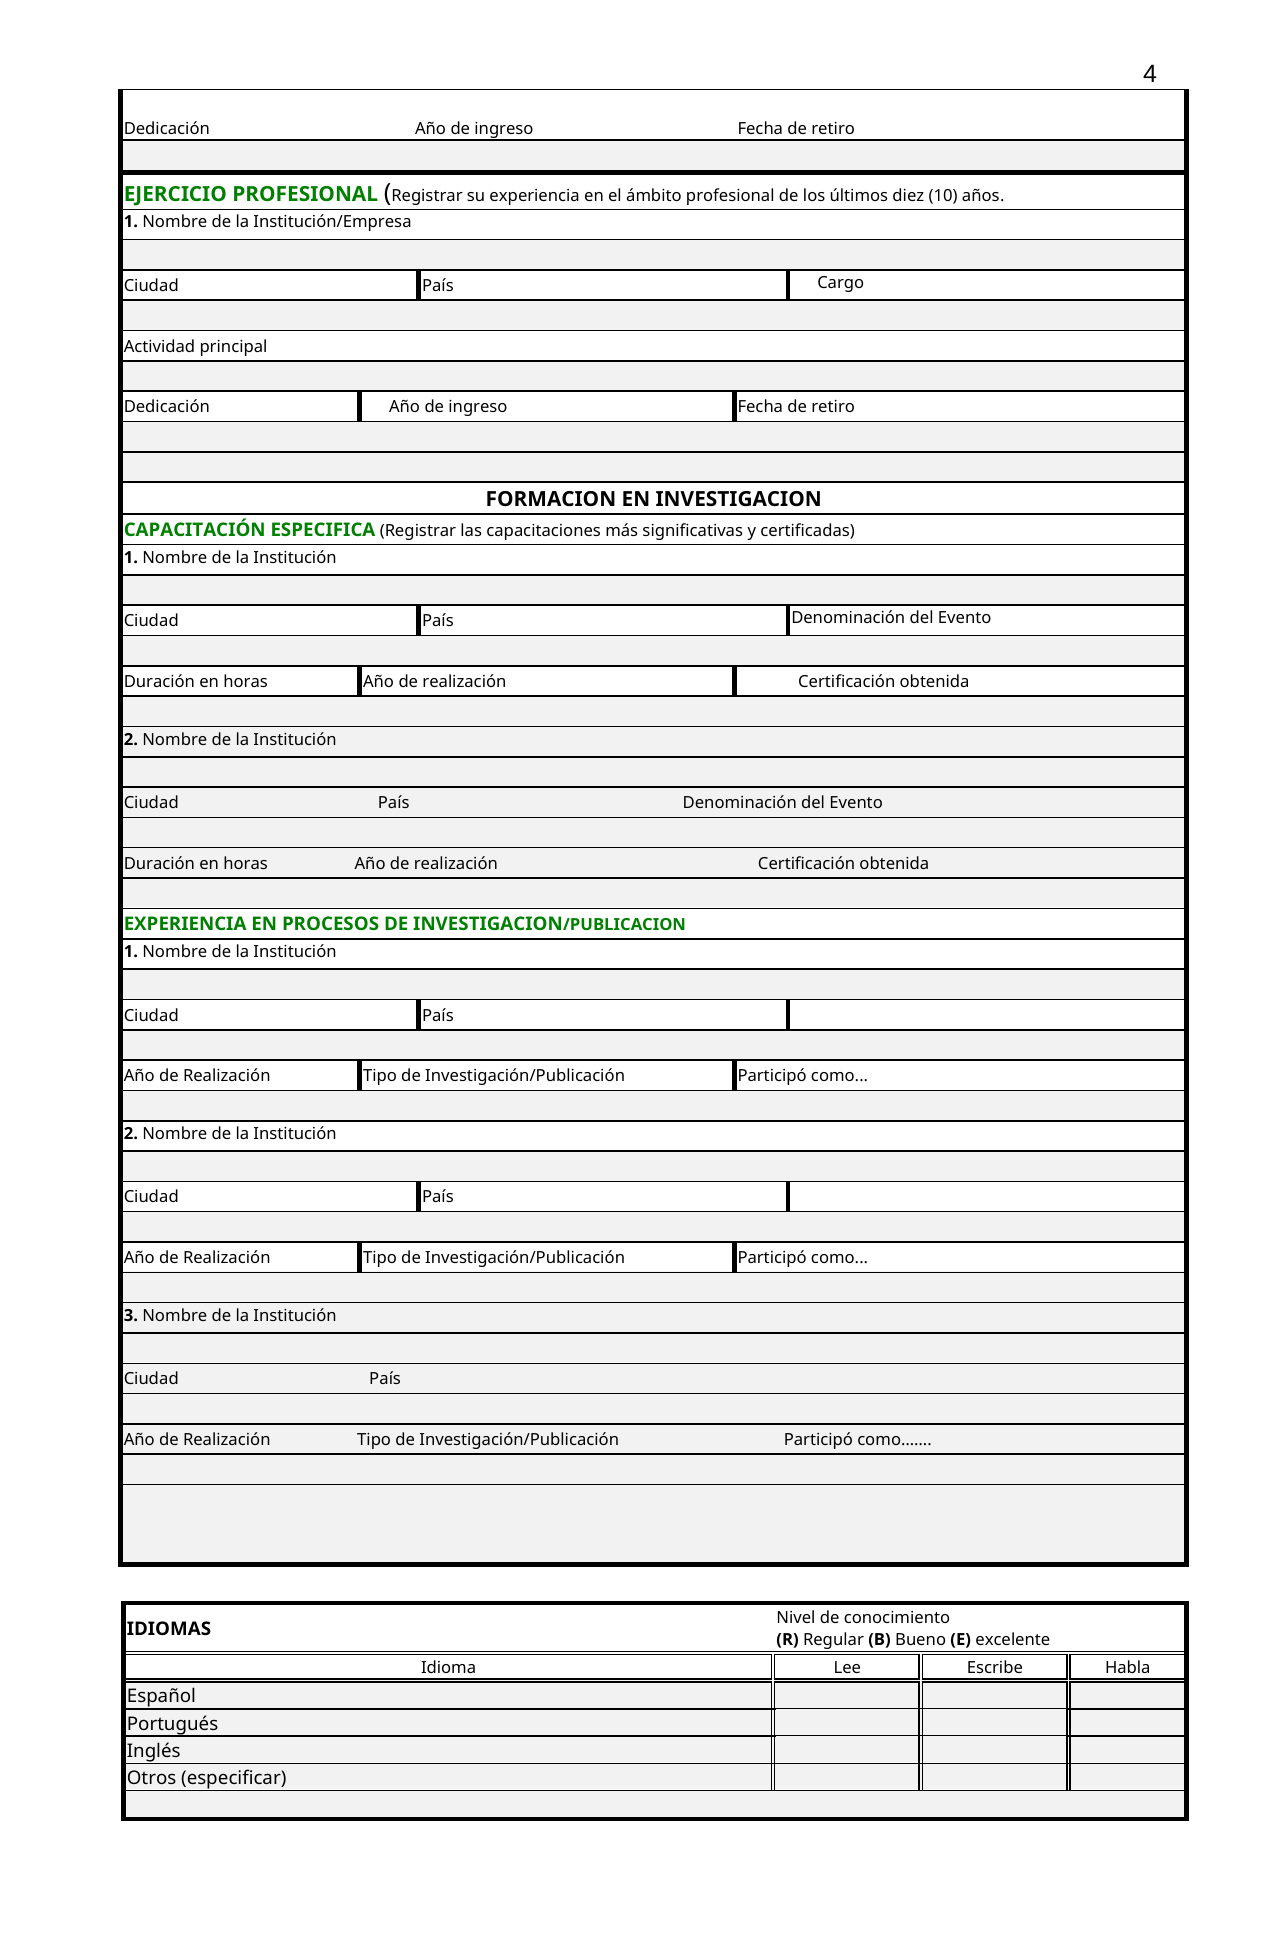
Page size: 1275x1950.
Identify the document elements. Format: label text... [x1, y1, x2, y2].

table_cell Ciudad [123, 1182, 416, 1211]
table_cell CAPACITACIÓN ESPECIFICA (Registrar las capacitaciones más significativas y certificadas) [123, 515, 1184, 544]
table_header IDIOMAS [126, 1605, 773, 1651]
table_cell [123, 818, 1184, 847]
table_cell [123, 576, 1184, 604]
table_cell [775, 1764, 918, 1789]
table_cell 3. Nombre de la Institución [123, 1303, 1184, 1332]
table_cell Año de Realización Tipo de Investigación/Publicación Participó como……. [123, 1425, 1184, 1453]
table_cell Lee [775, 1655, 918, 1678]
table_cell [1071, 1764, 1184, 1789]
table_cell [923, 1709, 1066, 1735]
table_cell Duración en horas [123, 667, 357, 695]
table_cell Escribe [923, 1655, 1066, 1678]
table_cell Actividad principal [123, 331, 1184, 360]
table_cell Español [126, 1683, 771, 1708]
table_cell [123, 141, 1184, 170]
table_cell País [421, 1000, 786, 1029]
table_cell [123, 453, 1184, 481]
table_cell [1071, 1710, 1184, 1735]
table_cell [790, 1000, 1184, 1029]
table_cell Fecha de retiro [737, 392, 1184, 421]
table_cell [123, 240, 1184, 269]
table_cell Idioma [126, 1655, 771, 1678]
table_header Nivel de conocimiento (R) Regular (B) Bueno (E) excelente [773, 1605, 1184, 1651]
table_cell [123, 1091, 1184, 1120]
table_cell FORMACION EN INVESTIGACION [123, 483, 1184, 513]
table_cell [923, 1736, 1066, 1762]
table_cell Ciudad [123, 606, 416, 635]
table_cell [923, 1683, 1066, 1708]
table_cell País [421, 606, 786, 635]
table_cell Portugués [126, 1710, 771, 1735]
table_cell [126, 1791, 1184, 1817]
table_cell País [421, 1182, 786, 1211]
table_cell [123, 1394, 1184, 1423]
table_cell [1071, 1683, 1184, 1708]
table_cell Fecha de retiro [734, 90, 1184, 139]
table_cell [123, 301, 1184, 330]
table_cell Ciudad País [123, 1364, 1184, 1393]
table_cell [123, 636, 1184, 665]
table_cell Habla [1071, 1655, 1184, 1678]
table_cell 1. Nombre de la Institución [123, 545, 1184, 574]
table_cell Denominación del Evento [790, 606, 1184, 635]
table_cell Otros (especificar) [126, 1764, 771, 1789]
table_cell Año de Realización [123, 1061, 357, 1089]
table_cell Dedicación [123, 392, 357, 421]
table_cell [775, 1683, 918, 1708]
table_cell [123, 422, 1184, 451]
table_cell Ciudad [123, 1000, 416, 1029]
table_cell [1071, 1737, 1184, 1762]
table_cell [123, 1334, 1184, 1362]
table_cell 1. Nombre de la Institución/Empresa [123, 210, 1184, 239]
table_cell Ciudad País Denominación del Evento [123, 788, 1184, 817]
table_cell País [421, 271, 786, 299]
table_cell [123, 362, 1184, 390]
table_cell 1. Nombre de la Institución [123, 940, 1184, 968]
table_cell Participó como... [737, 1243, 1184, 1271]
table_cell Certificación obtenida [737, 667, 1184, 695]
table_cell EXPERIENCIA EN PROCESOS DE INVESTIGACION/PUBLICACION [123, 909, 1184, 938]
table_cell 2. Nombre de la Institución [123, 1122, 1184, 1150]
table_cell Cargo [790, 271, 1184, 299]
table_cell [923, 1764, 1066, 1789]
table_cell [123, 1212, 1184, 1241]
table_cell Inglés [126, 1737, 771, 1762]
table_cell [123, 879, 1184, 907]
table_cell Año de Realización [123, 1243, 357, 1271]
table_cell [790, 1182, 1184, 1211]
table_cell Tipo de Investigación/Publicación [362, 1061, 732, 1089]
table_cell [123, 970, 1184, 999]
table_cell Duración en horas Año de realización Certificación obtenida [123, 848, 1184, 877]
table_cell [775, 1709, 918, 1735]
table_cell [123, 1455, 1184, 1484]
table_cell Participó como... [737, 1061, 1184, 1089]
table_cell [123, 1152, 1184, 1181]
table_cell Año de realización [362, 667, 732, 695]
table_cell Año de ingreso [362, 392, 732, 421]
table_cell Dedicación [123, 90, 360, 139]
table_cell EJERCICIO PROFESIONAL (Registrar su experiencia en el ámbito profesional de los últimos diez (10) años. [123, 175, 1184, 208]
table_cell [123, 758, 1184, 786]
table_cell [123, 1485, 1184, 1562]
table_cell [123, 1273, 1184, 1302]
table_cell Ciudad [123, 271, 416, 299]
table_cell [123, 1031, 1184, 1059]
table_cell [775, 1736, 918, 1762]
table_cell Tipo de Investigación/Publicación [362, 1243, 732, 1271]
table_cell [123, 697, 1184, 726]
table_cell Año de ingreso [360, 90, 734, 139]
table_cell 2. Nombre de la Institución [123, 727, 1184, 756]
